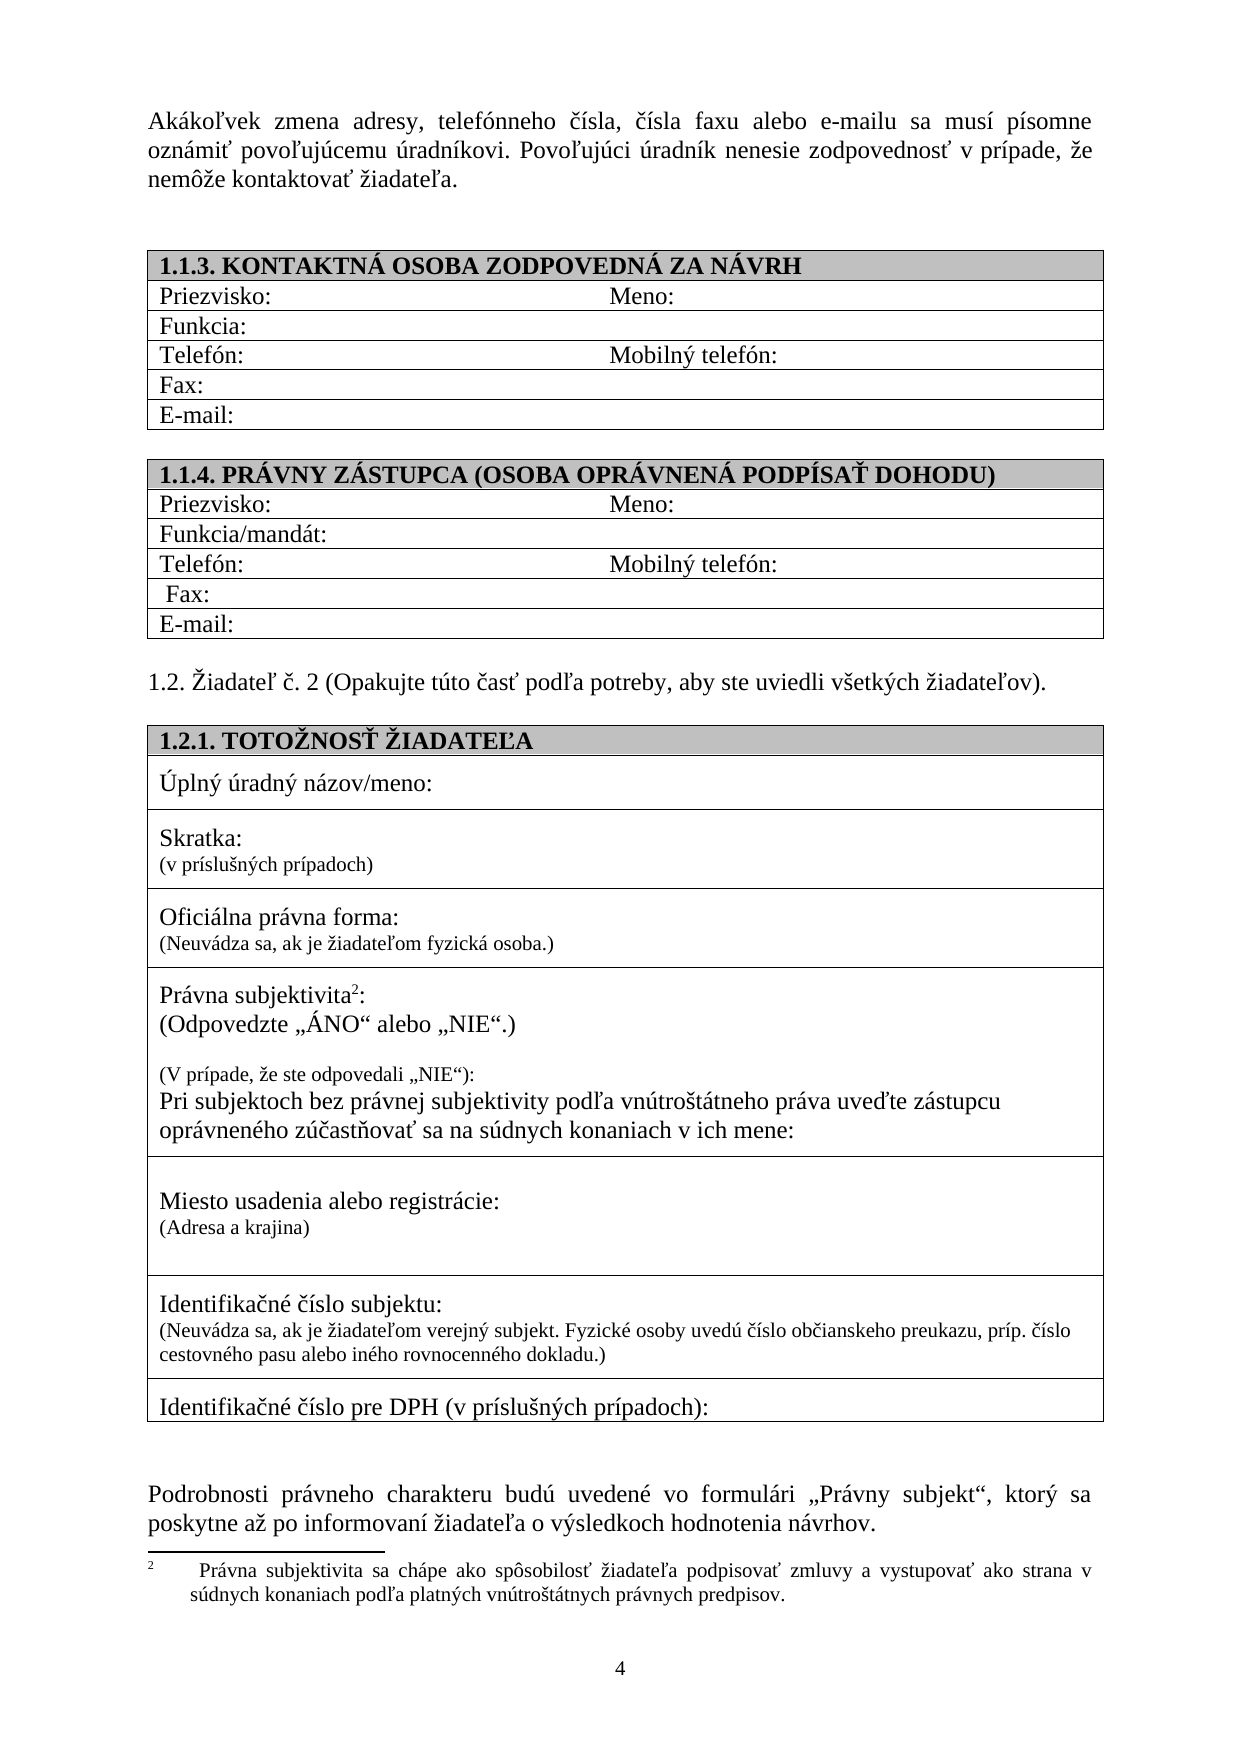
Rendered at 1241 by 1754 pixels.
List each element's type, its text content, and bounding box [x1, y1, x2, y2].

table_cell Fax: [148, 579, 1103, 608]
table_cell Identifikačné číslo pre DPH (v príslušných prípadoch): [148, 1379, 1103, 1421]
table_header 1.2.1. TOTOŽNOSŤ ŽIADATEĽA [148, 726, 1103, 754]
text 1.2. Žiadateľ č. 2 (Opakujte túto časť podľa potreby, aby ste uviedli všetkých žiadateľov). [148, 667, 1092, 696]
table_cell Funkcia/mandát: [148, 519, 1103, 548]
table_cell Priezvisko: Meno: [148, 490, 1103, 518]
table_cell Identifikačné číslo subjektu: (Neuvádza sa, ak je žiadateľom verejný subjekt. Fyzické osoby uvedú číslo občianskeho preukazu, príp. číslo cestovného pasu alebo iného rovnocenného dokladu.) [148, 1276, 1103, 1378]
table_header 1.1.3. KONTAKTNÁ OSOBA ZODPOVEDNÁ ZA NÁVRH [148, 251, 1103, 280]
table_cell E-mail: [148, 609, 1103, 637]
text Akákoľvek zmena adresy, telefónneho čísla, čísla faxu alebo e-mailu sa musí písomne oznámiť povoľujúcemu úradníkovi. Povoľujúci úradník nenesie zodpovednosť v prípade, že nemôže kontaktovať žiadateľa. [148, 106, 1092, 193]
text Podrobnosti právneho charakteru budú uvedené vo formulári „Právny subjekt“, ktorý sa poskytne až po informovaní žiadateľa o výsledkoch hodnotenia návrhov. [148, 1479, 1092, 1537]
table_cell Oficiálna právna forma: (Neuvádza sa, ak je žiadateľom fyzická osoba.) [148, 889, 1103, 967]
table_cell Priezvisko: Meno: [148, 281, 1103, 310]
table_cell Telefón: Mobilný telefón: [148, 341, 1103, 369]
table_cell E-mail: [148, 400, 1103, 429]
table_cell Skratka: (v príslušných prípadoch) [148, 810, 1103, 888]
table_header 1.1.4. PRÁVNY ZÁSTUPCA (OSOBA OPRÁVNENÁ PODPÍSAŤ DOHODU) [148, 460, 1103, 488]
table_cell Funkcia: [148, 311, 1103, 339]
table_cell Fax: [148, 370, 1103, 399]
table_cell Miesto usadenia alebo registrácie: (Adresa a krajina) [148, 1157, 1103, 1275]
table_cell Úplný úradný názov/meno: [148, 756, 1103, 809]
table_cell Právna subjektivita: (Odpovedzte „ÁNO“ alebo „NIE“.) (V prípade, že ste odpovedali „NIE“): Pri subjektoch bez právnej subjektivity podľa vnútroštátneho práva uveďte zástupcu oprávneného zúčastňovať sa na súdnych konaniach v ich mene: [148, 968, 1103, 1156]
table_cell Telefón: Mobilný telefón: [148, 549, 1103, 578]
